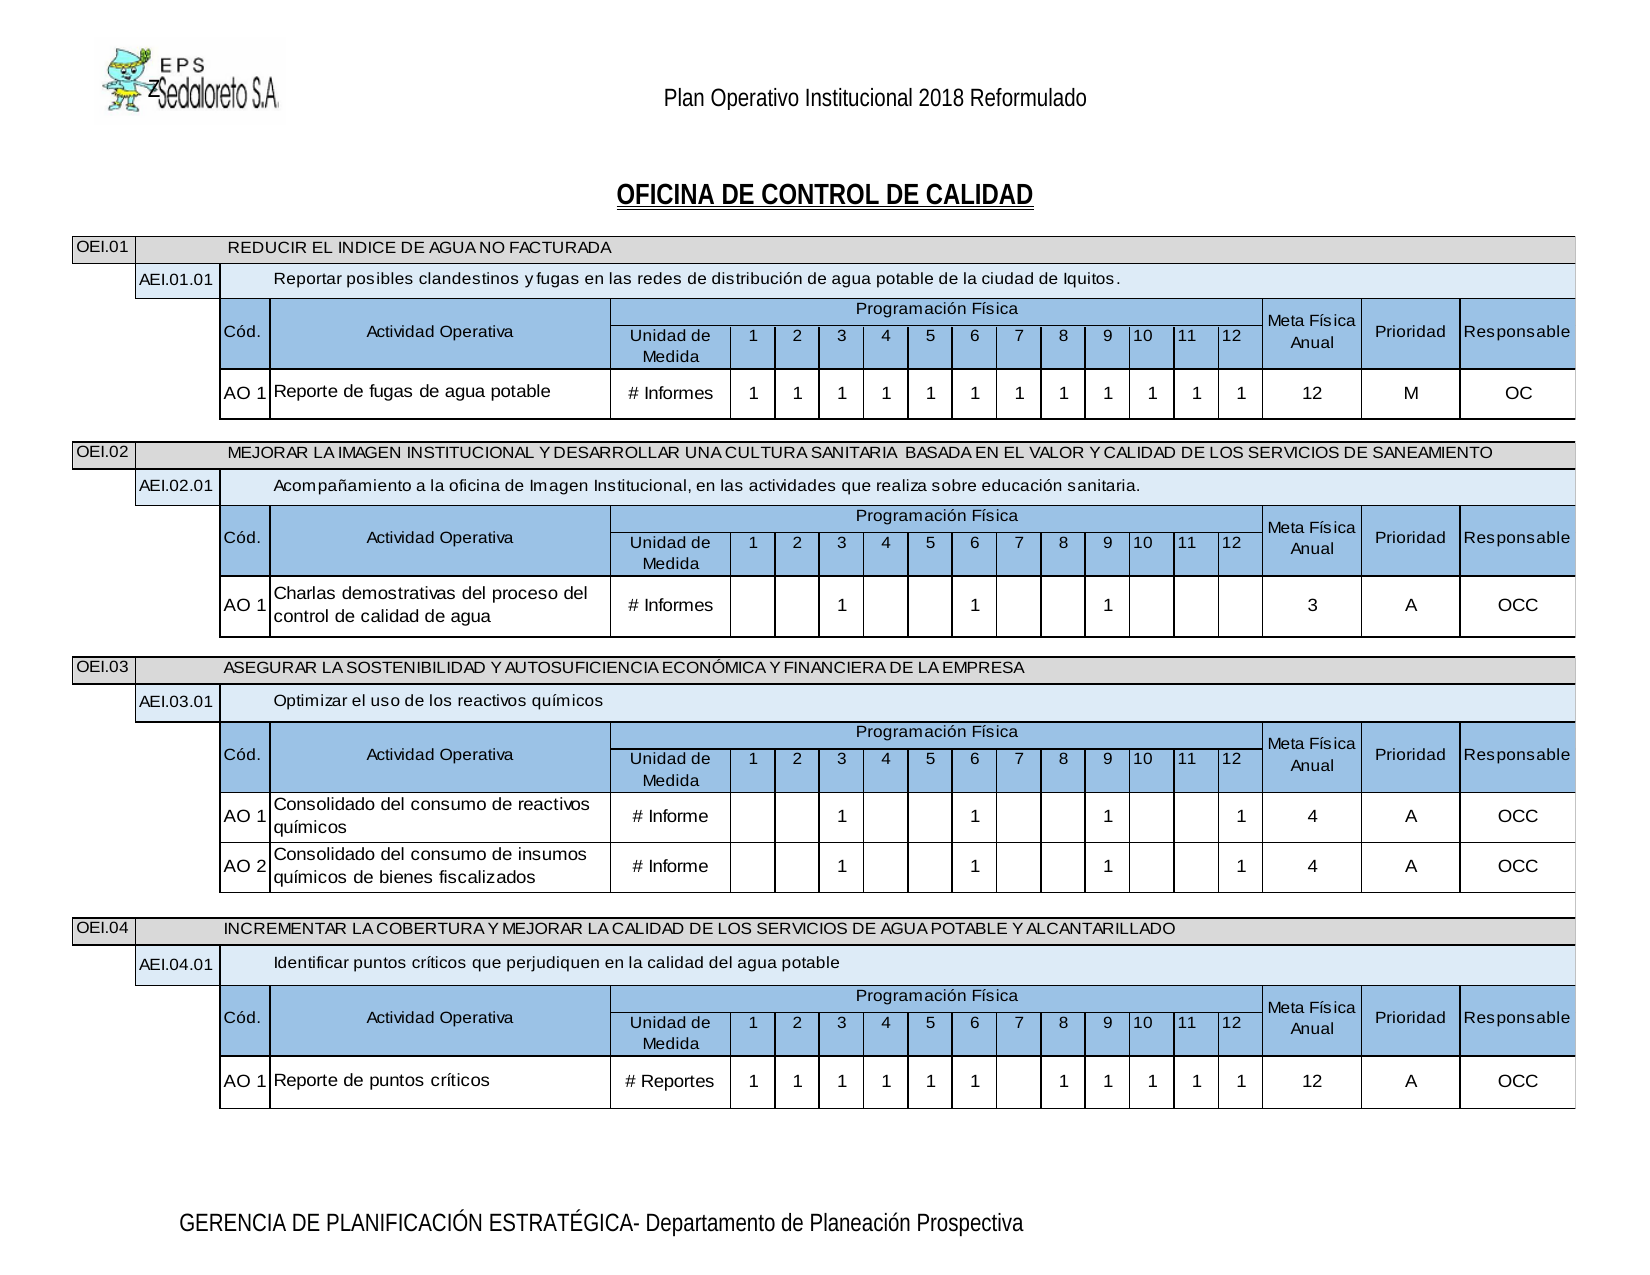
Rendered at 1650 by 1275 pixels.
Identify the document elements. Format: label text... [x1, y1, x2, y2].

picture [93, 37, 287, 125]
text OFICINA DE CONTROL DE CALIDAD [148, 177, 1502, 211]
